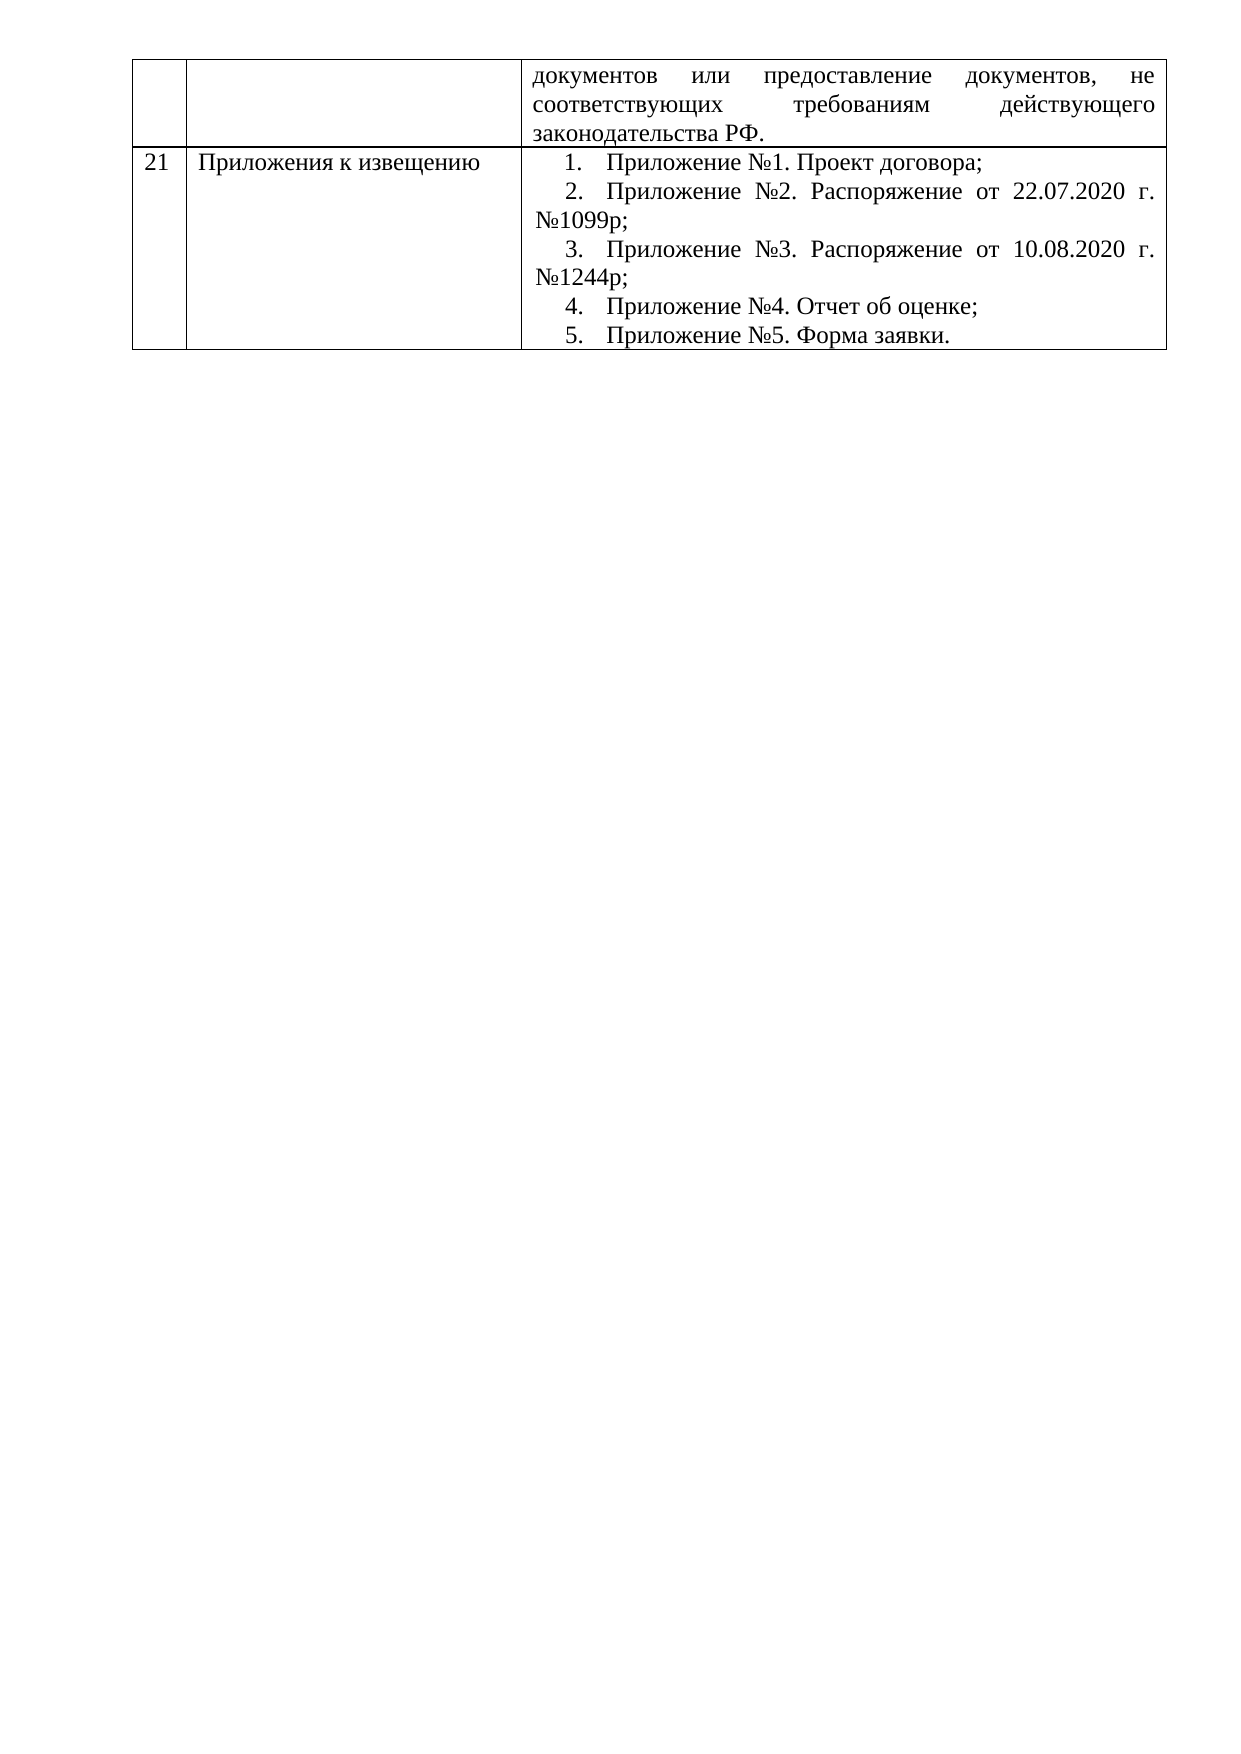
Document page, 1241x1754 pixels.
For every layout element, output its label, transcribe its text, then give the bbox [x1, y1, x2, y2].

table_cell Приложения к извещению [187, 148, 521, 349]
table_cell 20 [133, 60, 186, 146]
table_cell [187, 60, 521, 146]
table_cell Приложение №1. Проект договора; Приложение №2. Распоряжение от 22.07.2020 г. №1099р; Приложение №3. Распоряжение от 10.08.2020 г. №1244р; Приложение №4. Отчет об оценке; Приложение №5. Форма заявки. [522, 148, 1166, 349]
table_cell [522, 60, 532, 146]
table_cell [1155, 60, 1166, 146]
table_cell 21 [133, 148, 186, 349]
